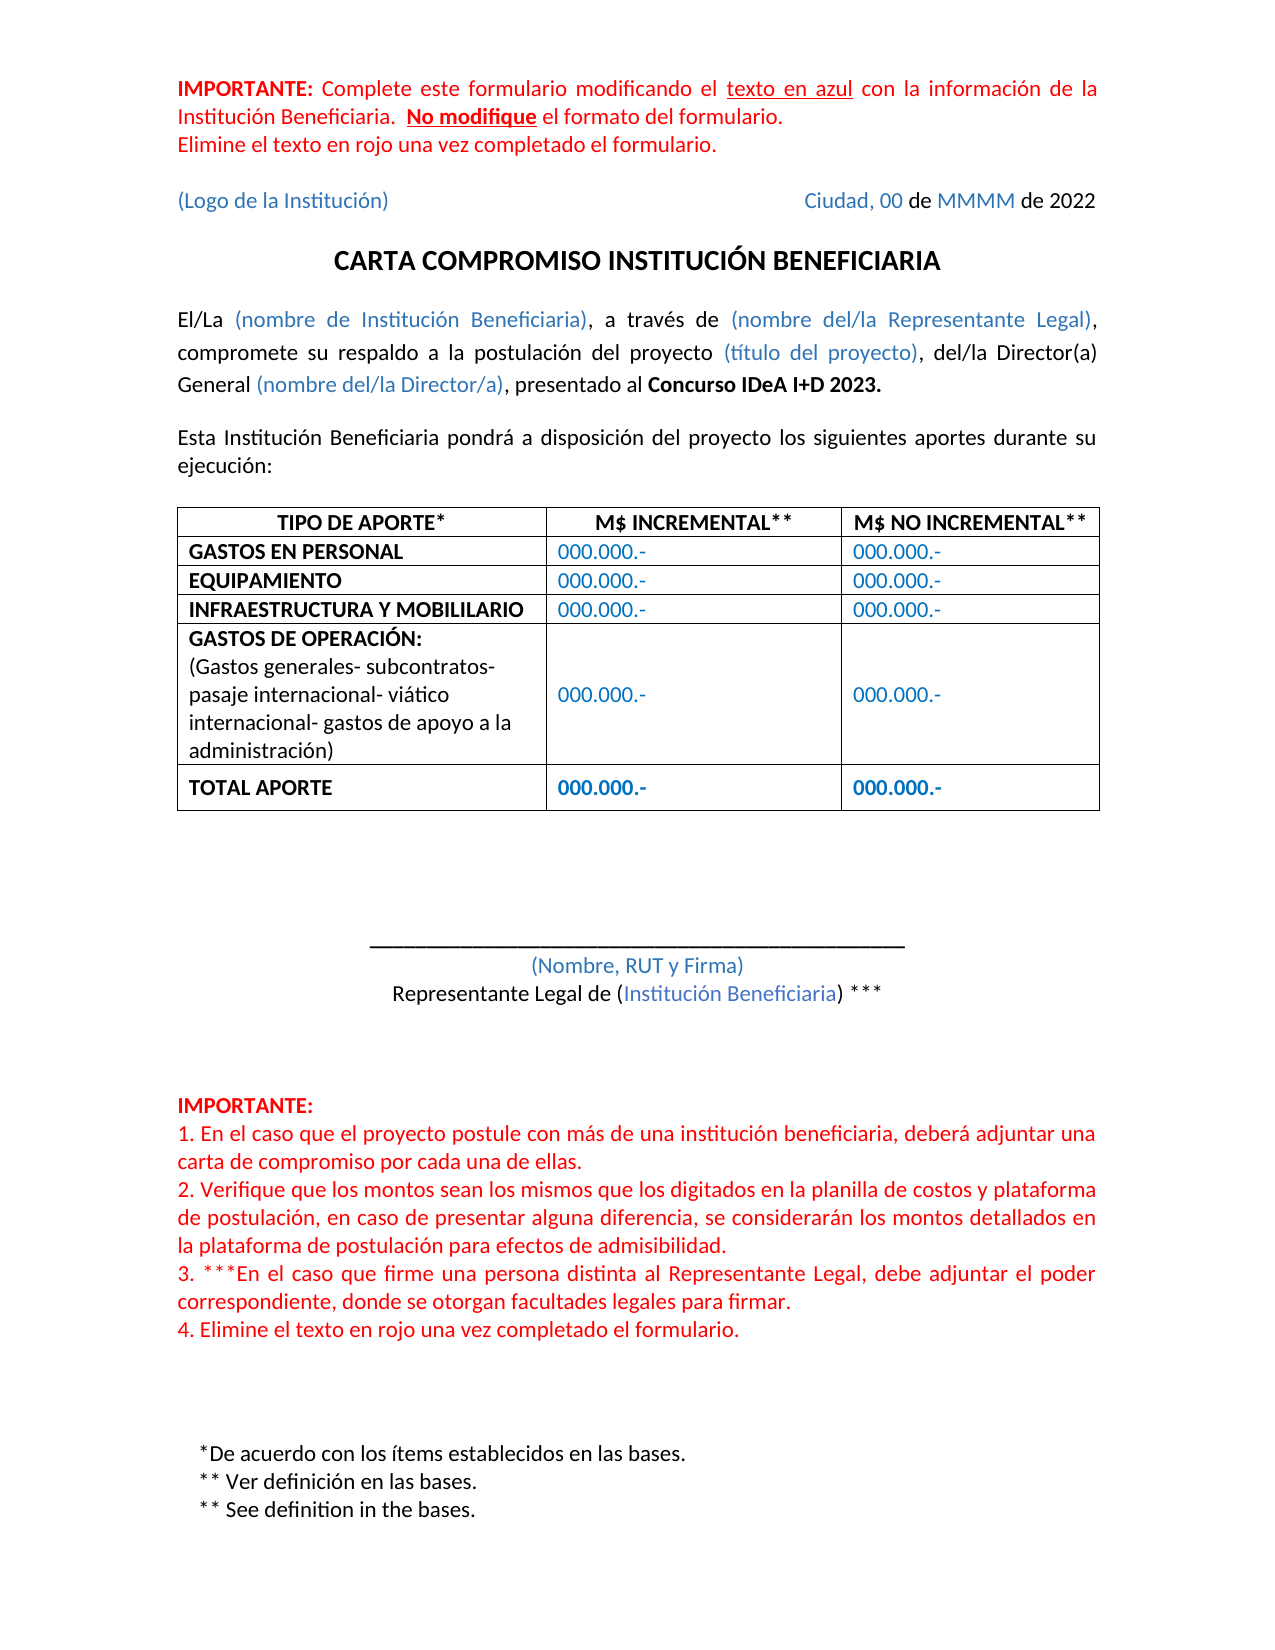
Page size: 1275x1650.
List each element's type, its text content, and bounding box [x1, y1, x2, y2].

table_cell GASTOS DE OPERACIÓN: (Gastos generales- subcontratos-pasaje internacional- viático internacional- gastos de apoyo a la administración) [178, 624, 546, 764]
text 4. Elimine el texto en rojo una vez completado el formulario. [177, 1315, 1098, 1343]
table_cell 000.000.- [842, 765, 1099, 810]
table_cell GASTOS EN PERSONAL [178, 537, 546, 565]
text Representante Legal de (Institución Beneficiaria) *** [177, 979, 1098, 1007]
table_cell 000.000.- [842, 595, 1099, 623]
table_cell 000.000.- [547, 537, 841, 565]
table_cell 000.000.- [547, 566, 841, 594]
text El/La (nombre de Institución Beneficiaria), a través de (nombre del/la Representante Legal), compromete su respaldo a la postulación del proyecto (título del proyecto), del/la Director(a) General (nombre del/la Director/a), presentado al Concurso IDeA I+D 2023. [177, 306, 1098, 398]
text _______________________________________________ [177, 923, 1098, 951]
table_cell 000.000.- [842, 566, 1099, 594]
text (Nombre, RUT y Firma) [177, 951, 1098, 979]
table_cell INFRAESTRUCTURA Y MOBILILARIO [178, 595, 546, 623]
table_cell 000.000.- [547, 624, 841, 764]
table_header M$ NO INCREMENTAL** [842, 508, 1099, 536]
table_header M$ INCREMENTAL** [547, 508, 841, 536]
table_cell 000.000.- [842, 537, 1099, 565]
text 3. ***En el caso que firme una persona distinta al Representante Legal, debe adjuntar el poder correspondiente, donde se otorgan facultades legales para firmar. [177, 1259, 1098, 1315]
text 2. Verifique que los montos sean los mismos que los digitados en la planilla de costos y plataforma de postulación, en caso de presentar alguna diferencia, se considerarán los montos detallados en la plataforma de postulación para efectos de admisibilidad. [177, 1175, 1098, 1259]
text CARTA COMPROMISO INSTITUCIÓN BENEFICIARIA [177, 242, 1098, 277]
text 1. En el caso que el proyecto postule con más de una institución beneficiaria, deberá adjuntar una carta de compromiso por cada una de ellas. [177, 1119, 1098, 1175]
table_cell 000.000.- [547, 765, 841, 810]
text Esta Institución Beneficiaria pondrá a disposición del proyecto los siguientes aportes durante su ejecución: [177, 423, 1098, 479]
table_header TIPO DE APORTE* [178, 508, 546, 536]
text (Logo de la Institución) Ciudad, 00 de MMMM de 2022 [177, 186, 1098, 214]
table_cell EQUIPAMIENTO [178, 566, 546, 594]
table_cell 000.000.- [547, 595, 841, 623]
text IMPORTANTE: [177, 1091, 1098, 1119]
table_cell 000.000.- [842, 624, 1099, 764]
table_cell TOTAL APORTE [178, 765, 546, 810]
